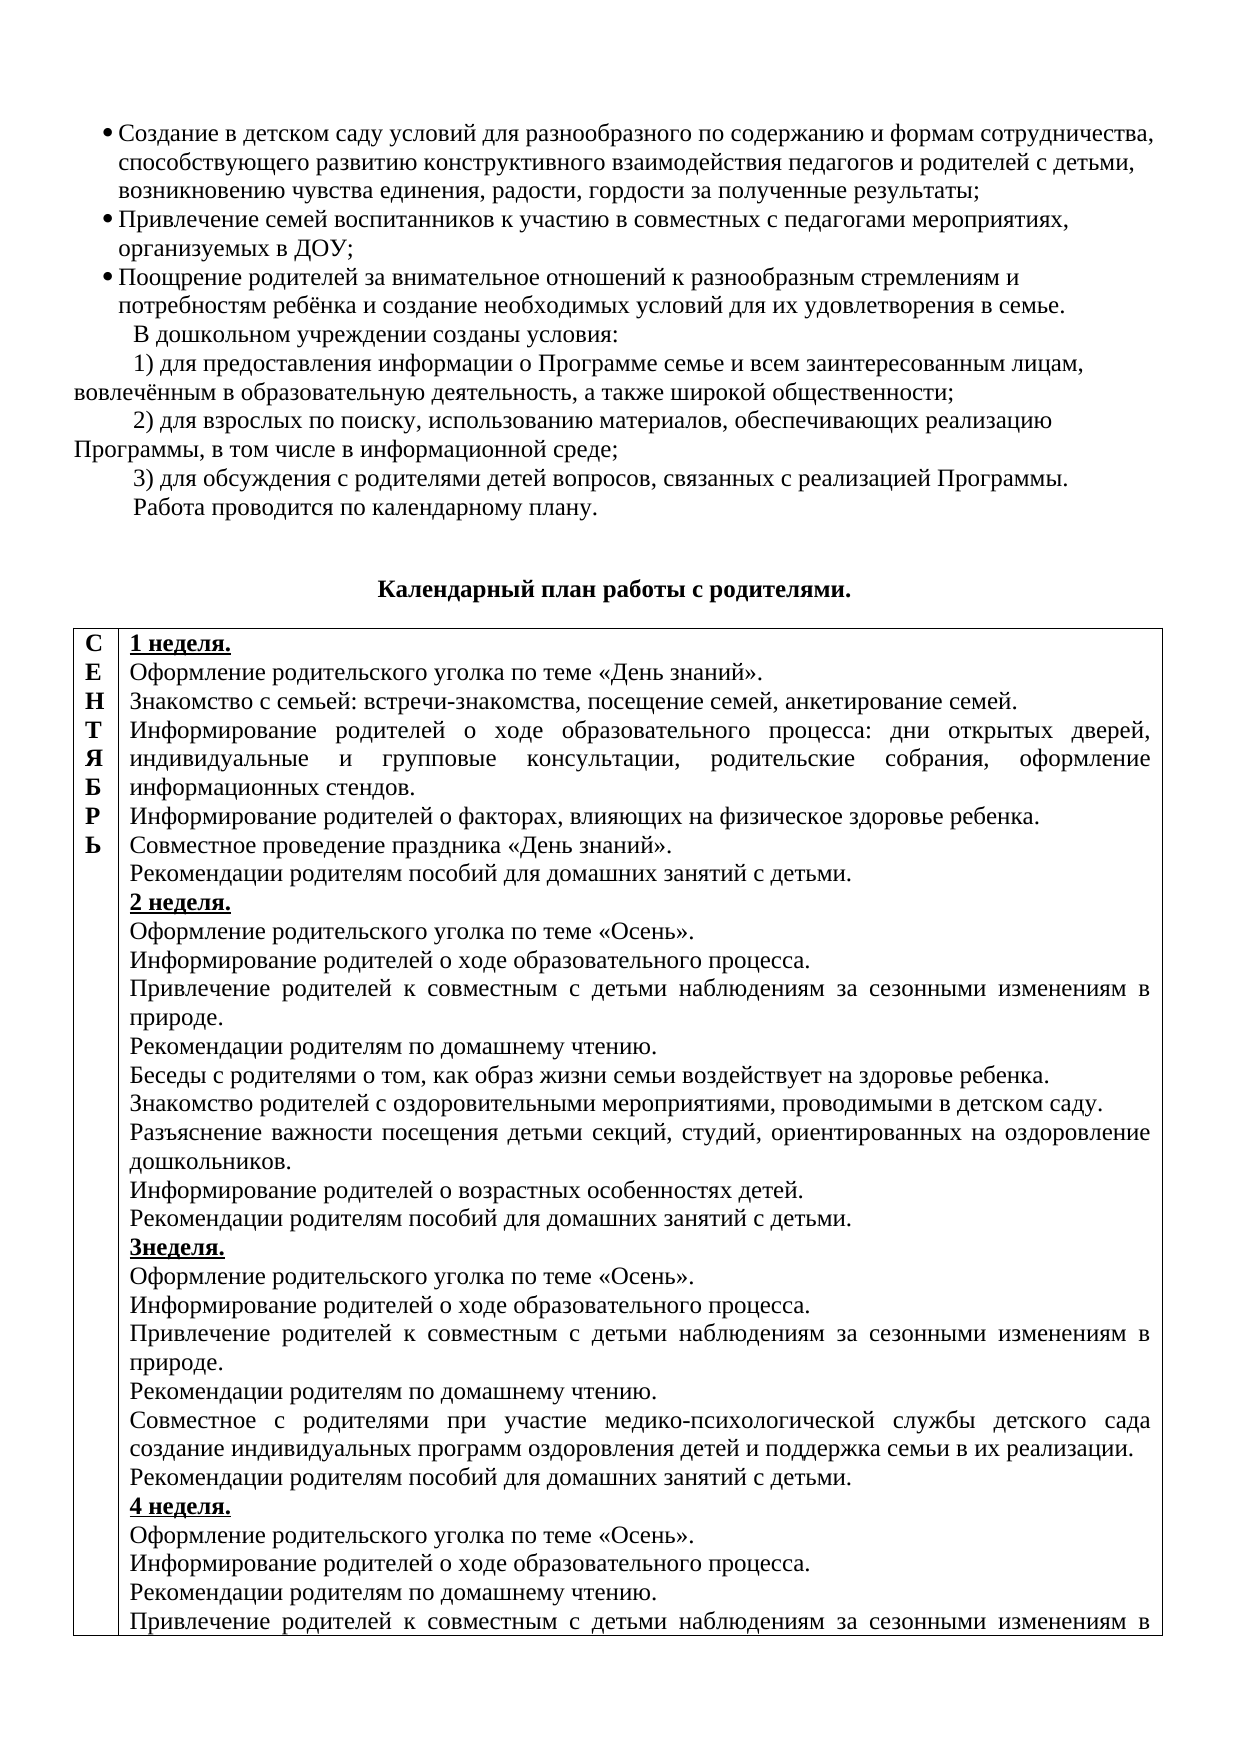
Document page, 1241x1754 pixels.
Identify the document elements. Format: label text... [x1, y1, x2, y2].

list Привлечение семей воспитанников к участию в совместных с педагогами мероприятиях, организуемых в ДОУ; [103, 204, 1166, 262]
list Поощрение родителей за внимательное отношений к разнообразным стремлениям и потребностям ребёнка и создание необходимых условий для их удовлетворения в семье. [103, 262, 1166, 319]
text 1) для предоставления информации о Программе семье и всем заинтересованным лицам, вовлечённым в образовательную деятельность, а также широкой общественности; [74, 348, 1181, 406]
text Календарный план работы с родителями. [177, 574, 1152, 602]
text 3) для обсуждения с родителями детей вопросов, связанных с реализацией Программы. [74, 463, 1181, 492]
table_header С Е Н Т Я Б Р Ь [74, 629, 118, 1635]
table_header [119, 629, 1162, 1635]
text В дошкольном учреждении созданы условия: [74, 319, 1152, 348]
list Создание в детском саду условий для разнообразного по содержанию и формам сотрудничества, способствующего развитию конструктивного взаимодействия педагогов и родителей с детьми, возникновению чувства единения, радости, гордости за полученные результаты; [103, 118, 1166, 204]
text 2) для взрослых по поиску, использованию материалов, обеспечивающих реализацию Программы, в том числе в информационной среде; [74, 406, 1181, 463]
text Работа проводится по календарному плану. [74, 492, 1166, 521]
